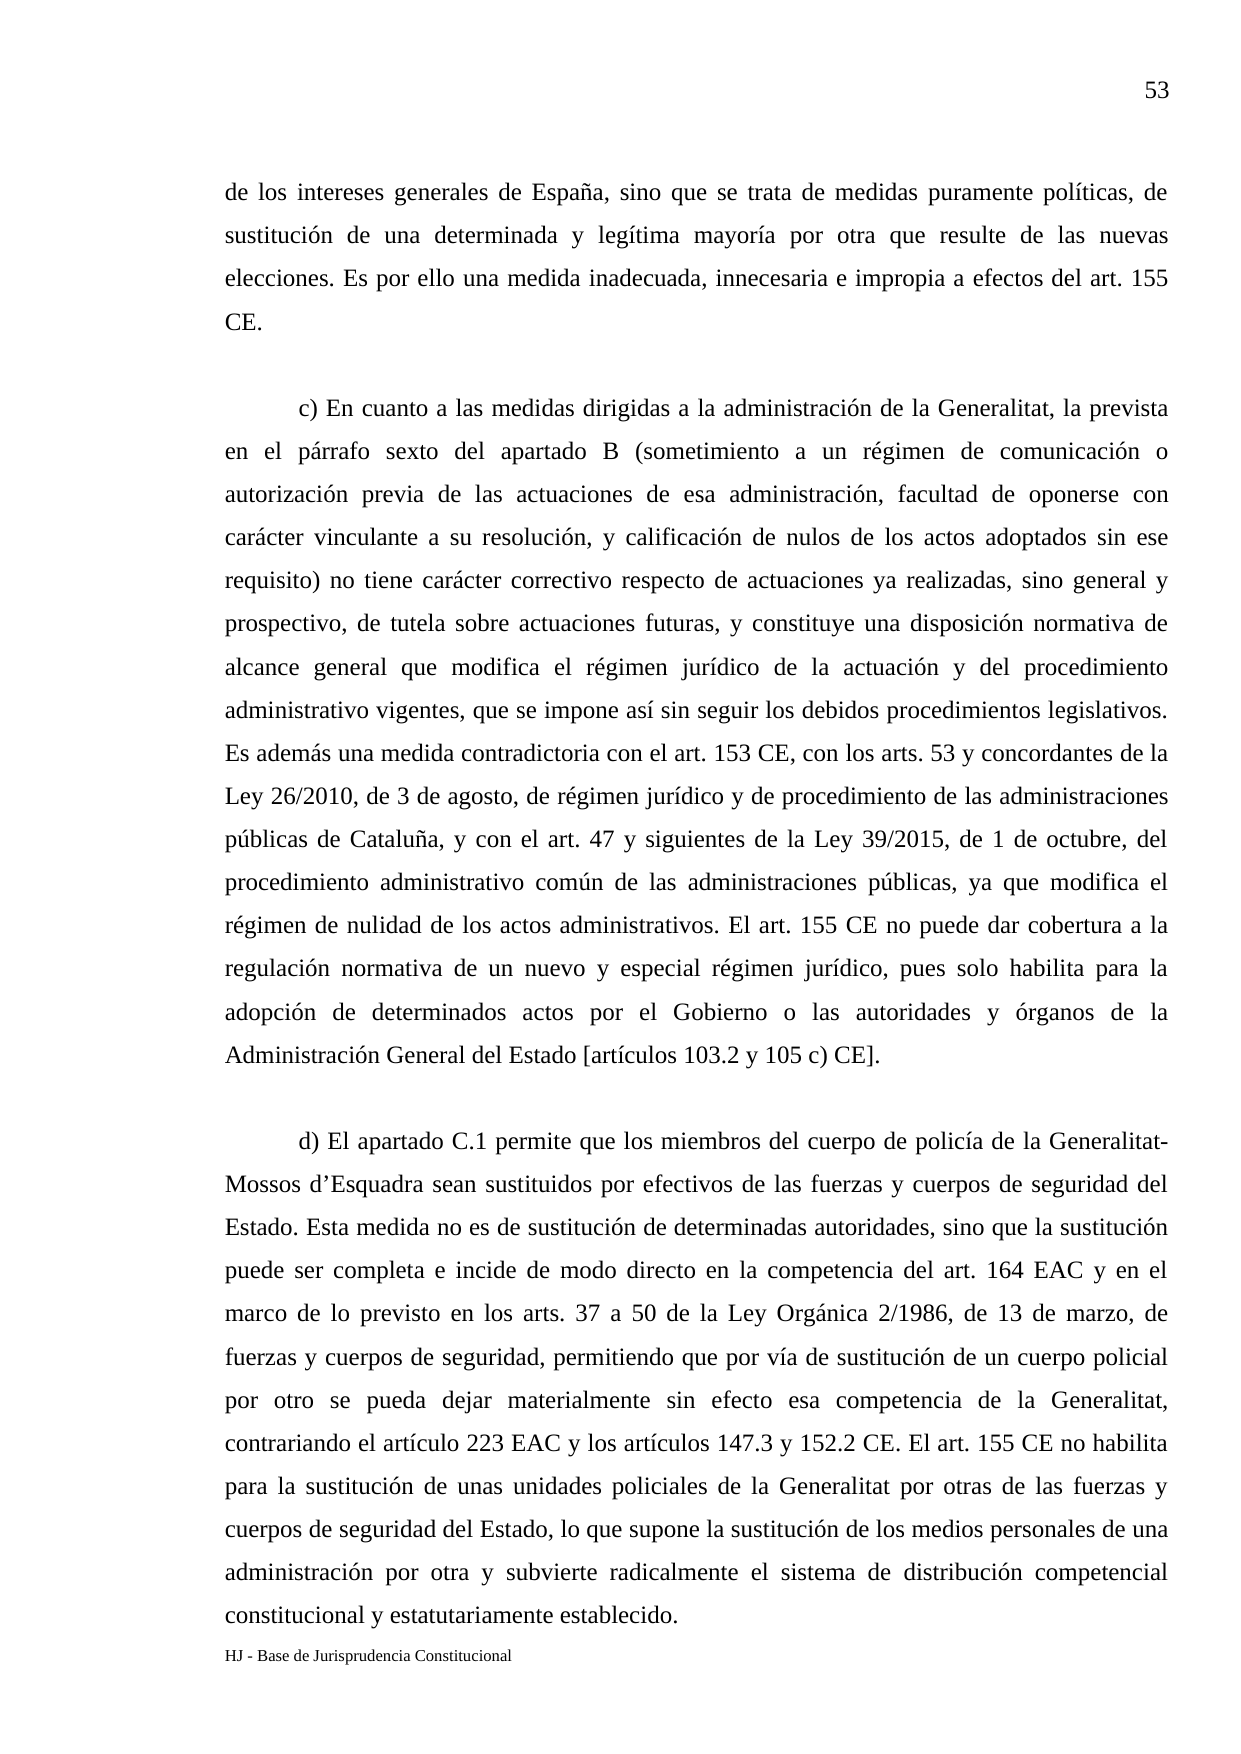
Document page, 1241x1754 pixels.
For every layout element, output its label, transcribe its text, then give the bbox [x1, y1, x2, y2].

text c) En cuanto a las medidas dirigidas a la administración de la Generalitat, la prevista en el párrafo sexto del apartado B (sometimiento a un régimen de comunicación o autorización previa de las actuaciones de esa administración, facultad de oponerse con carácter vinculante a su resolución, y calificación de nulos de los actos adoptados sin ese requisito) no tiene carácter correctivo respecto de actuaciones ya realizadas, sino general y prospectivo, de tutela sobre actuaciones futuras, y constituye una disposición normativa de alcance general que modifica el régimen jurídico de la actuación y del procedimiento administrativo vigentes, que se impone así sin seguir los debidos procedimientos legislativos. Es además una medida contradictoria con el art. 153 CE, con los arts. 53 y concordantes de la Ley 26/2010, de 3 de agosto, de régimen jurídico y de procedimiento de las administraciones públicas de Cataluña, y con el art. 47 y siguientes de la Ley 39/2015, de 1 de octubre, del procedimiento administrativo común de las administraciones públicas, ya que modifica el régimen de nulidad de los actos administrativos. El art. 155 CE no puede dar cobertura a la regulación normativa de un nuevo y especial régimen jurídico, pues solo habilita para la adopción de determinados actos por el Gobierno o las autoridades y órganos de la Administración General del Estado [artículos 103.2 y 105 c) CE]. [224, 393, 1169, 1068]
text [224, 177, 1169, 335]
text d) El apartado C.1 permite que los miembros del cuerpo de policía de la Generalitat-Mossos d’Esquadra sean sustituidos por efectivos de las fuerzas y cuerpos de seguridad del Estado. Esta medida no es de sustitución de determinadas autoridades, sino que la sustitución puede ser completa e incide de modo directo en la competencia del art. 164 EAC y en el marco de lo previsto en los arts. 37 a 50 de la Ley Orgánica 2/1986, de 13 de marzo, de fuerzas y cuerpos de seguridad, permitiendo que por vía de sustitución de un cuerpo policial por otro se pueda dejar materialmente sin efecto esa competencia de la Generalitat, contrariando el artículo 223 EAC y los artículos 147.3 y 152.2 CE. El art. 155 CE no habilita para la sustitución de unas unidades policiales de la Generalitat por otras de las fuerzas y cuerpos de seguridad del Estado, lo que supone la sustitución de los medios personales de una administración por otra y subvierte radicalmente el sistema de distribución competencial constitucional y estatutariamente establecido. [224, 1126, 1169, 1629]
